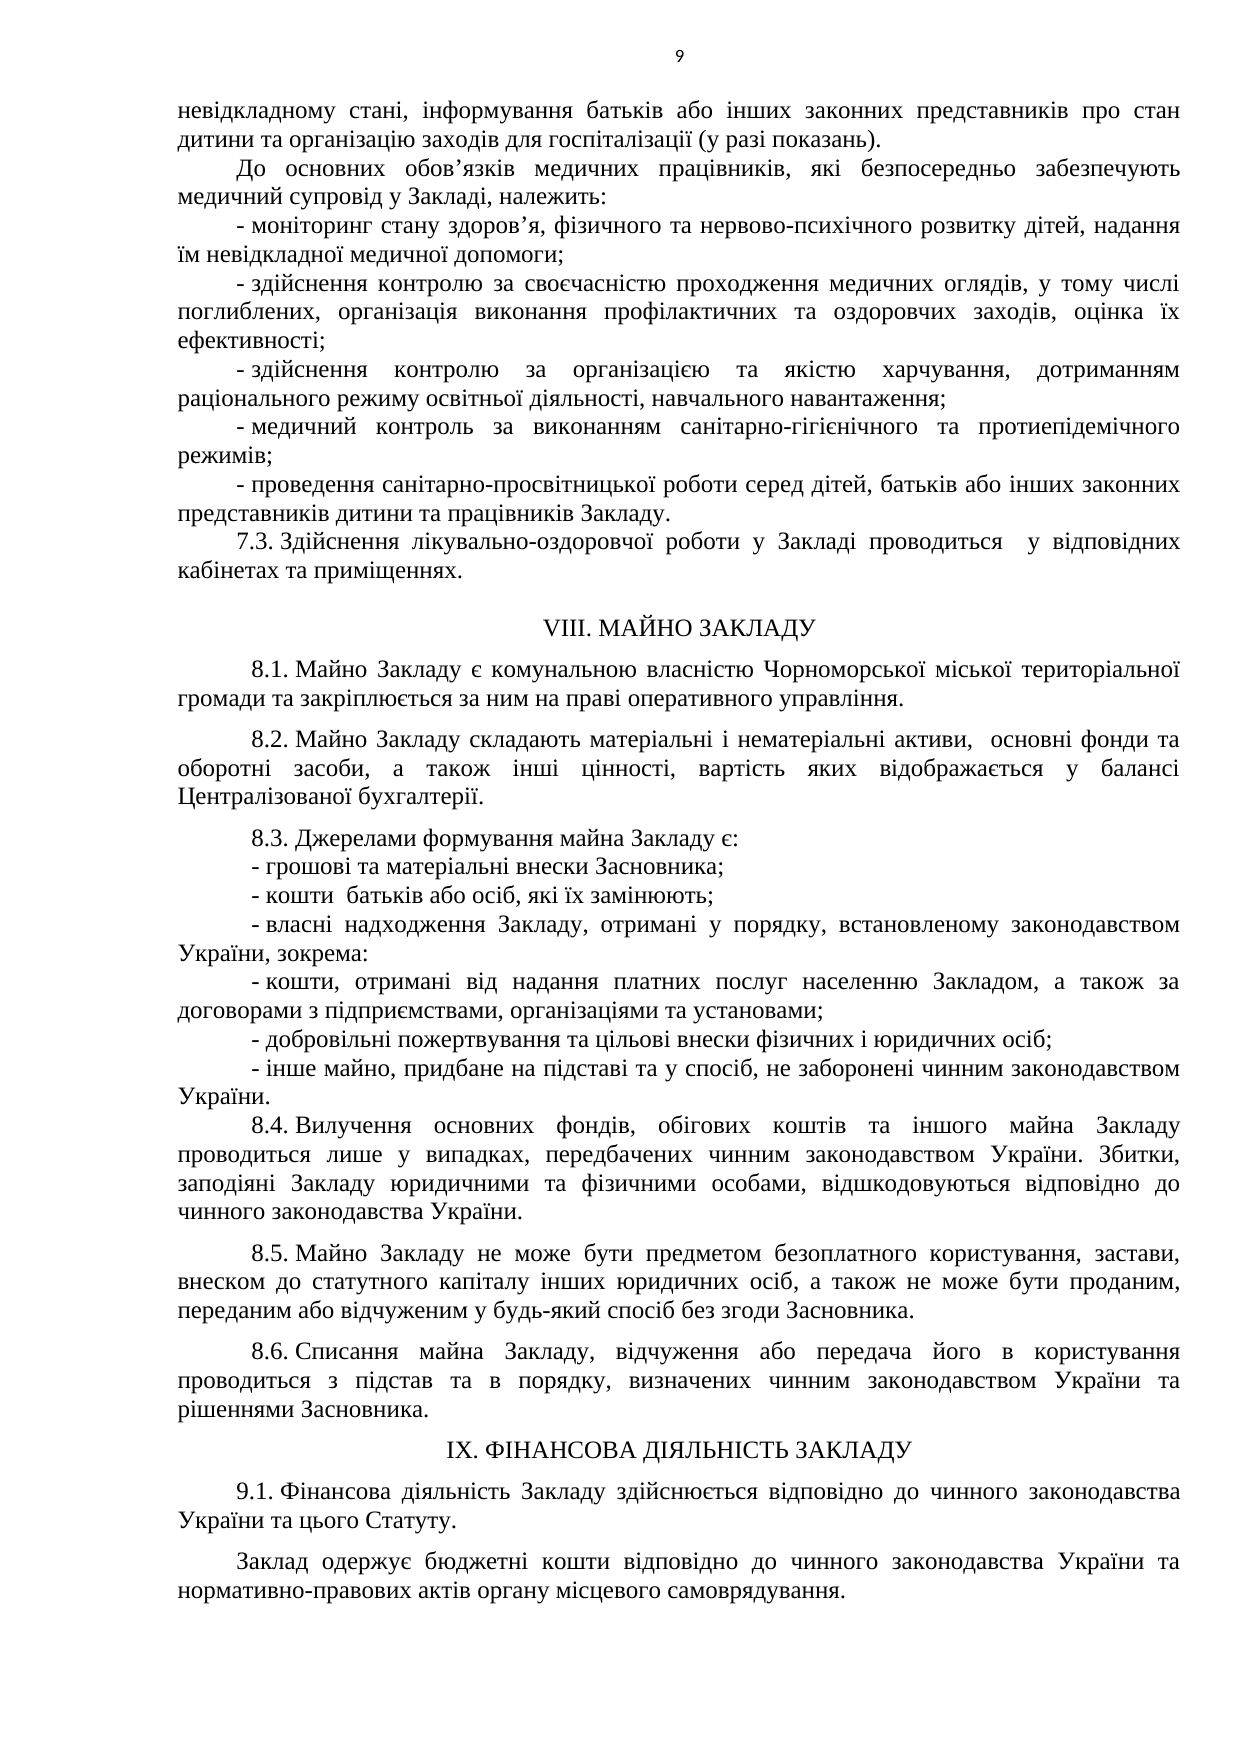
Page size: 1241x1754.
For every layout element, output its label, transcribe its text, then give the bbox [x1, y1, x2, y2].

text - кошти батьків або осіб, які їх замінюють; [177, 880, 1181, 909]
text 8.3. Джерелами формування майна Закладу є: [177, 823, 1181, 851]
text 8.4. Вилучення основних фондів, обігових коштів та іншого майна Закладу проводиться лише у випадках, передбачених чинним законодавством України. Збитки, заподіяні Закладу юридичними та фізичними особами, відшкодовуються відповідно до чинного законодавства України. [177, 1110, 1181, 1225]
text - власні надходження Закладу, отримані у порядку, встановленому законодавством України, зокрема: [177, 909, 1181, 966]
text IX. ФІНАНСОВА ДІЯЛЬНІСТЬ ЗАКЛАДУ [177, 1435, 1181, 1464]
text 7.3. Здійснення лікувально-оздоровчої роботи у Закладі проводиться у відповідних кабінетах та приміщеннях. [177, 526, 1181, 584]
list здійснення контролю за своєчасністю проходження медичних оглядів, у тому числі поглиблених, організація виконання профілактичних та оздоровчих заходів, оцінка їх ефективності; [177, 268, 1181, 354]
text - кошти, отримані від надання платних послуг населенню Закладом, а також за договорами з підприємствами, організаціями та установами; [177, 966, 1181, 1024]
text 8.6. Списання майна Закладу, відчуження або передача його в користування проводиться з підстав та в порядку, визначених чинним законодавством України та рішеннями Засновника. [177, 1336, 1181, 1423]
text 8.2. Майно Закладу складають матеріальні і нематеріальні активи, основні фонди та оборотні засоби, а також інші цінності, вартість яких відображається у балансі Централізованої бухгалтерії. [177, 724, 1181, 810]
text До основних обов’язків медичних працівників, які безпосередньо забезпечують медичний супровід у Закладі, належить: [177, 153, 1181, 210]
text 9.1. Фінансова діяльність Закладу здійснюється відповідно до чинного законодавства України та цього Статуту. [177, 1476, 1181, 1534]
list проведення санітарно-просвітницької роботи серед дітей, батьків або інших законних представників дитини та працівників Закладу. [177, 469, 1181, 526]
text - грошові та матеріальні внески Засновника; [177, 851, 1181, 880]
list моніторинг стану здоров’я, фізичного та нервово-психічного розвитку дітей, надання їм невідкладної медичної допомоги; [177, 210, 1181, 268]
text 8.1. Майно Закладу є комунальною власністю Чорноморської міської територіальної громади та закріплюється за ним на праві оперативного управління. [177, 654, 1181, 711]
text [177, 95, 1181, 153]
text 8.5. Майно Закладу не може бути предметом безоплатного користування, застави, внеском до статутного капіталу інших юридичних осіб, а також не може бути проданим, переданим або відчуженим у будь-який спосіб без згоди Засновника. [177, 1238, 1181, 1324]
list медичний контроль за виконанням санітарно-гігієнічного та протиепідемічного режимів; [177, 411, 1181, 469]
text VIII. МАЙНО ЗАКЛАДУ [177, 613, 1181, 641]
list здійснення контролю за організацією та якістю харчування, дотриманням раціонального режиму освітньої діяльності, навчального навантаження; [177, 354, 1181, 411]
text Заклад одержує бюджетні кошти відповідно до чинного законодавства України та нормативно-правових актів органу місцевого самоврядування. [177, 1546, 1181, 1604]
text - інше майно, придбане на підставі та у спосіб, не заборонені чинним законодавством України. [177, 1053, 1181, 1110]
text - добровільні пожертвування та цільові внески фізичних і юридичних осіб; [177, 1024, 1181, 1053]
